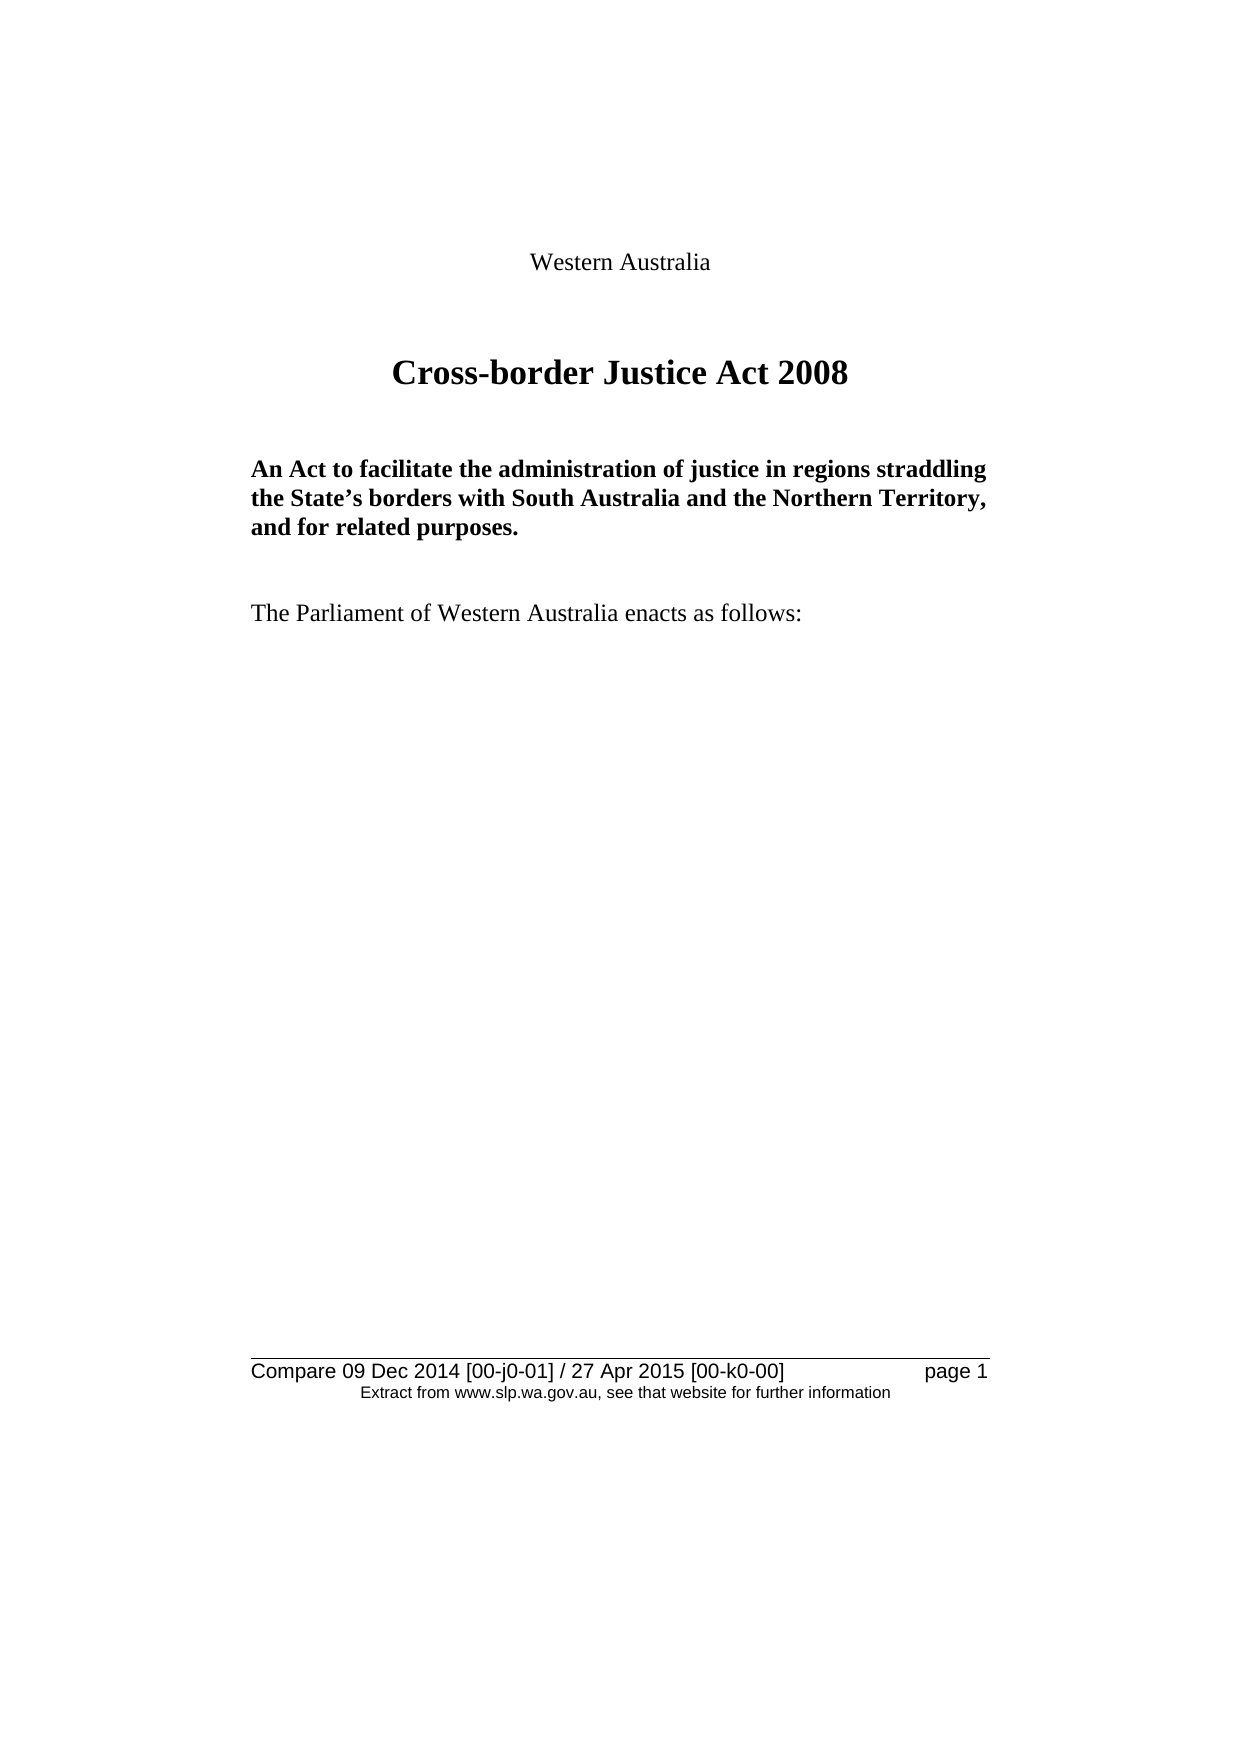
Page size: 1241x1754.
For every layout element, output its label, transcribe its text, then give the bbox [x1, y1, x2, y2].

title An Act to facilitate the administration of justice in regions straddling the State’s borders with and the , and for related purposes. [251, 454, 990, 541]
text The Parliament of Western Australia enacts as follows: [251, 598, 990, 627]
text Cross-border Justice Act 2008 [251, 351, 990, 392]
text Western Australia [251, 247, 990, 276]
